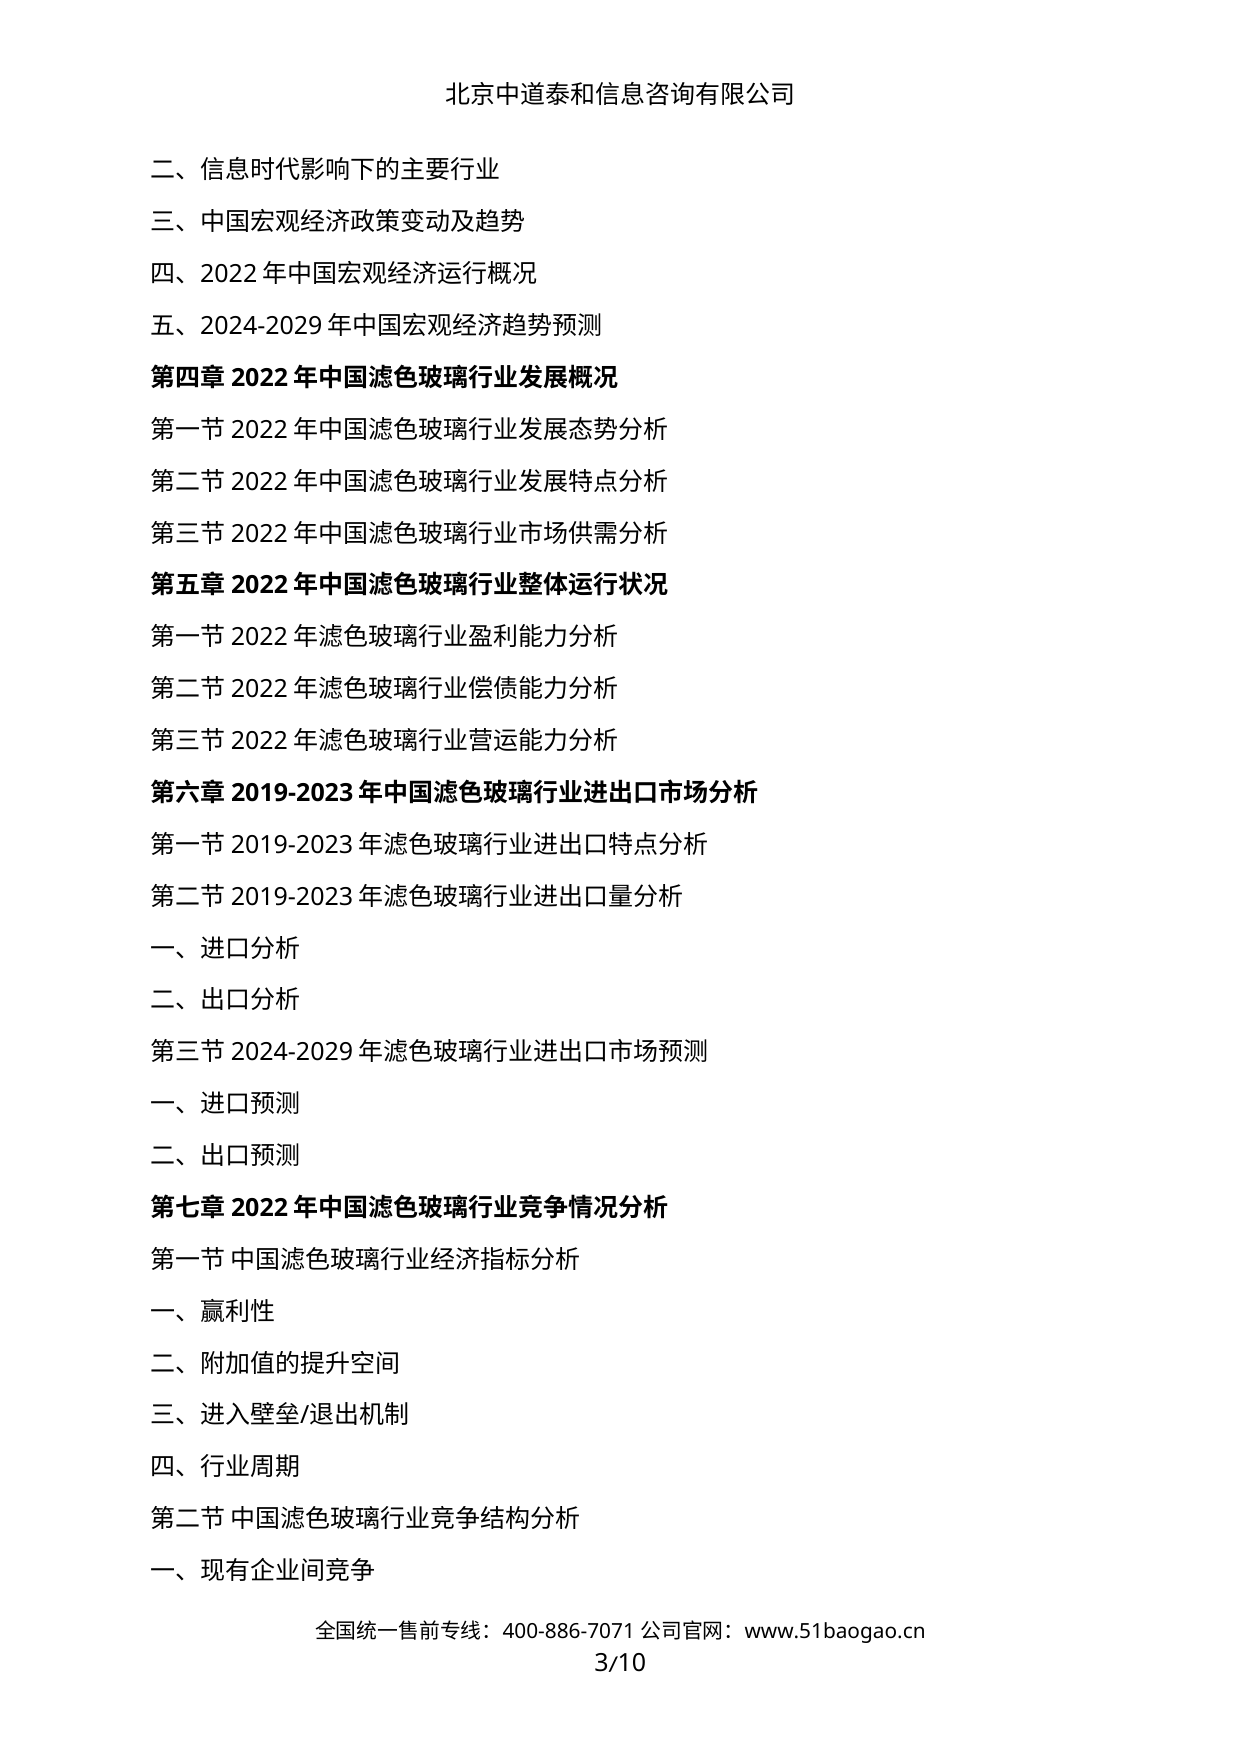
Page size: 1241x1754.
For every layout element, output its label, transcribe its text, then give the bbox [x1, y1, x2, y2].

text 二、出口预测 [150, 1136, 1090, 1172]
text 第二节 2022年中国滤色玻璃行业发展特点分析 [150, 461, 1090, 497]
text 三、中国宏观经济政策变动及趋势 [150, 202, 1090, 238]
text 第一节 2022年滤色玻璃行业盈利能力分析 [150, 617, 1090, 653]
text 二、信息时代影响下的主要行业 [150, 150, 1090, 186]
text 二、附加值的提升空间 [150, 1343, 1090, 1379]
text 五、2024-2029年中国宏观经济趋势预测 [150, 306, 1090, 342]
text 第一节 2022年中国滤色玻璃行业发展态势分析 [150, 409, 1090, 446]
text 第三节 2022年中国滤色玻璃行业市场供需分析 [150, 513, 1090, 549]
text 一、进口预测 [150, 1084, 1090, 1120]
text 第一节 2019-2023年滤色玻璃行业进出口特点分析 [150, 824, 1090, 861]
text 一、现有企业间竞争 [150, 1551, 1090, 1587]
text 一、赢利性 [150, 1291, 1090, 1327]
text 第五章 2022年中国滤色玻璃行业整体运行状况 [150, 565, 1090, 601]
text 四、行业周期 [150, 1447, 1090, 1483]
text 第二节 2022年滤色玻璃行业偿债能力分析 [150, 669, 1090, 705]
text 第一节 中国滤色玻璃行业经济指标分析 [150, 1239, 1090, 1276]
text 第三节 2024-2029年滤色玻璃行业进出口市场预测 [150, 1032, 1090, 1068]
text 第三节 2022年滤色玻璃行业营运能力分析 [150, 721, 1090, 757]
text 第四章 2022年中国滤色玻璃行业发展概况 [150, 357, 1090, 394]
text 四、2022年中国宏观经济运行概况 [150, 254, 1090, 290]
text 第二节 2019-2023年滤色玻璃行业进出口量分析 [150, 876, 1090, 912]
text 一、进口分析 [150, 928, 1090, 964]
text 第二节 中国滤色玻璃行业竞争结构分析 [150, 1499, 1090, 1535]
text 第七章 2022年中国滤色玻璃行业竞争情况分析 [150, 1187, 1090, 1224]
text 第六章 2019-2023年中国滤色玻璃行业进出口市场分析 [150, 772, 1090, 809]
text 二、出口分析 [150, 980, 1090, 1016]
text 三、进入壁垒/退出机制 [150, 1395, 1090, 1431]
